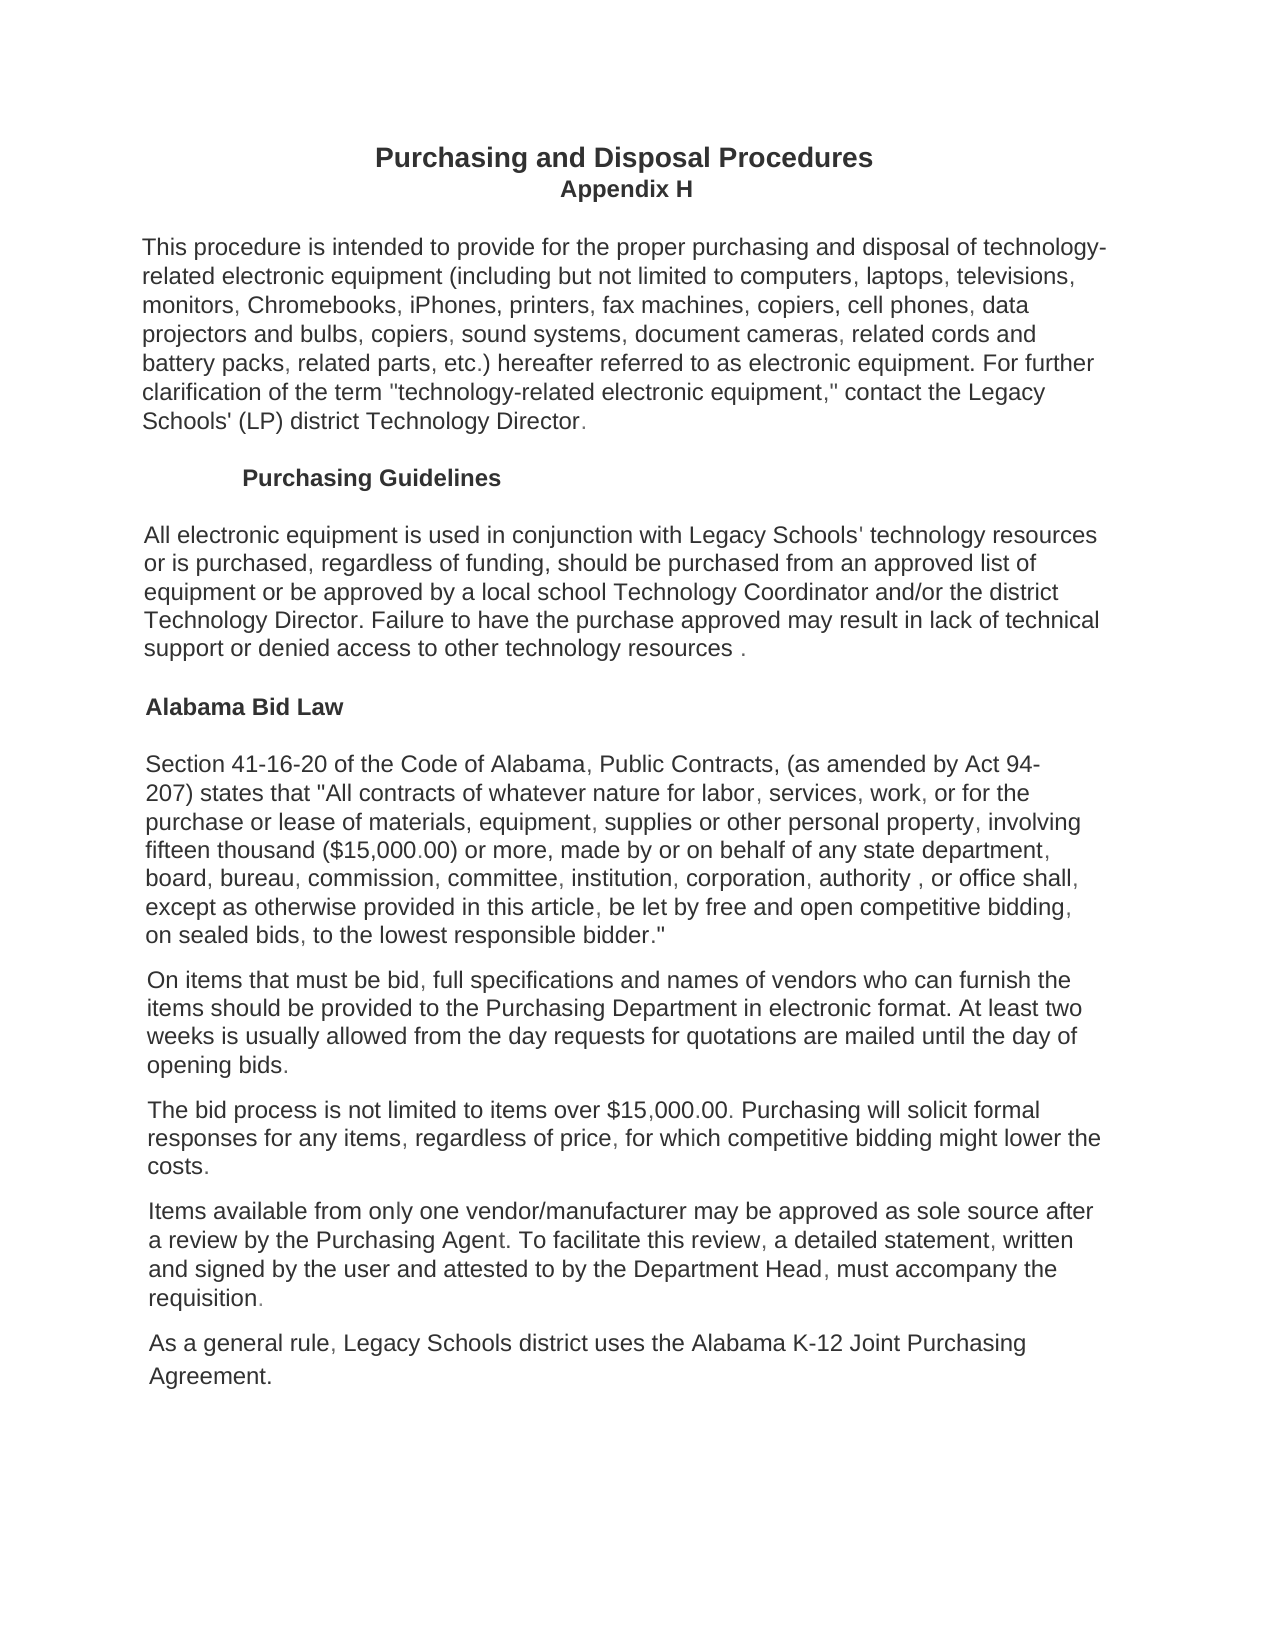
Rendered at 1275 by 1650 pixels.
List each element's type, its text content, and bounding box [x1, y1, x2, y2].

text All electronic equipment is used in conjunction with Legacy Schools' technology resources or is purchased, regardless of funding, should be purchased from an approved list of equipment or be approved by a local school Technology Coordinator and/or the district Technology Director. Failure to have the purchase approved may result in lack of technical support or denied access to other technology resources . [144, 521, 1119, 662]
subtitle Appendix H [165, 175, 1088, 203]
text Section 41-16-20 of the Code of Alabama, Public Contracts, (as amended by Act 94- [145, 750, 1210, 778]
subtitle Purchasing and Disposal Procedures [161, 141, 1088, 174]
text Items available from only one vendor/manufacturer may be approved as sole source after a review by the Purchasing Agent. To facilitate this review, a detailed statement, written and signed by the user and attested to by the Department Head, must accompany the requisition. [148, 1197, 1096, 1311]
text The bid process is not limited to items over $15,000.00. Purchasing will solicit formal responses for any items, regardless of price, for which competitive bidding might lower the costs. [147, 1096, 1110, 1180]
subtitle Purchasing Guidelines [143, 463, 1210, 491]
subtitle Alabama Bid Law [145, 693, 1210, 720]
text On items that must be bid, full specifications and names of vendors who can furnish the items should be provided to the Purchasing Department in electronic format. At least two weeks is usually allowed from the day requests for quotations are mailed until the day of opening bids. [147, 966, 1119, 1078]
text This procedure is intended to provide for the proper purchasing and disposal of technology-related electronic equipment (including but not limited to computers, laptops, televisions, monitors, Chromebooks, iPhones, printers, fax machines, copiers, cell phones, data projectors and bulbs, copiers, sound systems, document cameras, related cords and battery packs, related parts, etc.) hereafter referred to as electronic equipment. For further clarification of the term "technology-related electronic equipment," contact the Legacy Schools' (LP) district Technology Director. [142, 233, 1112, 434]
text 207) states that "All contracts of whatever nature for labor, services, work, or for the purchase or lease of materials, equipment, supplies or other personal property, involving fifteen thousand ($15,000.00) or more, made by or on behalf of any state department, board, bureau, commission, committee, institution, corporation, authority , or office shall, except as otherwise provided in this article, be let by free and open competitive bidding, on sealed bids, to the lowest responsible bidder." [145, 779, 1097, 948]
text As a general rule, Legacy Schools district uses the Alabama K-12 Joint Purchasing Agreement. [149, 1328, 1119, 1389]
